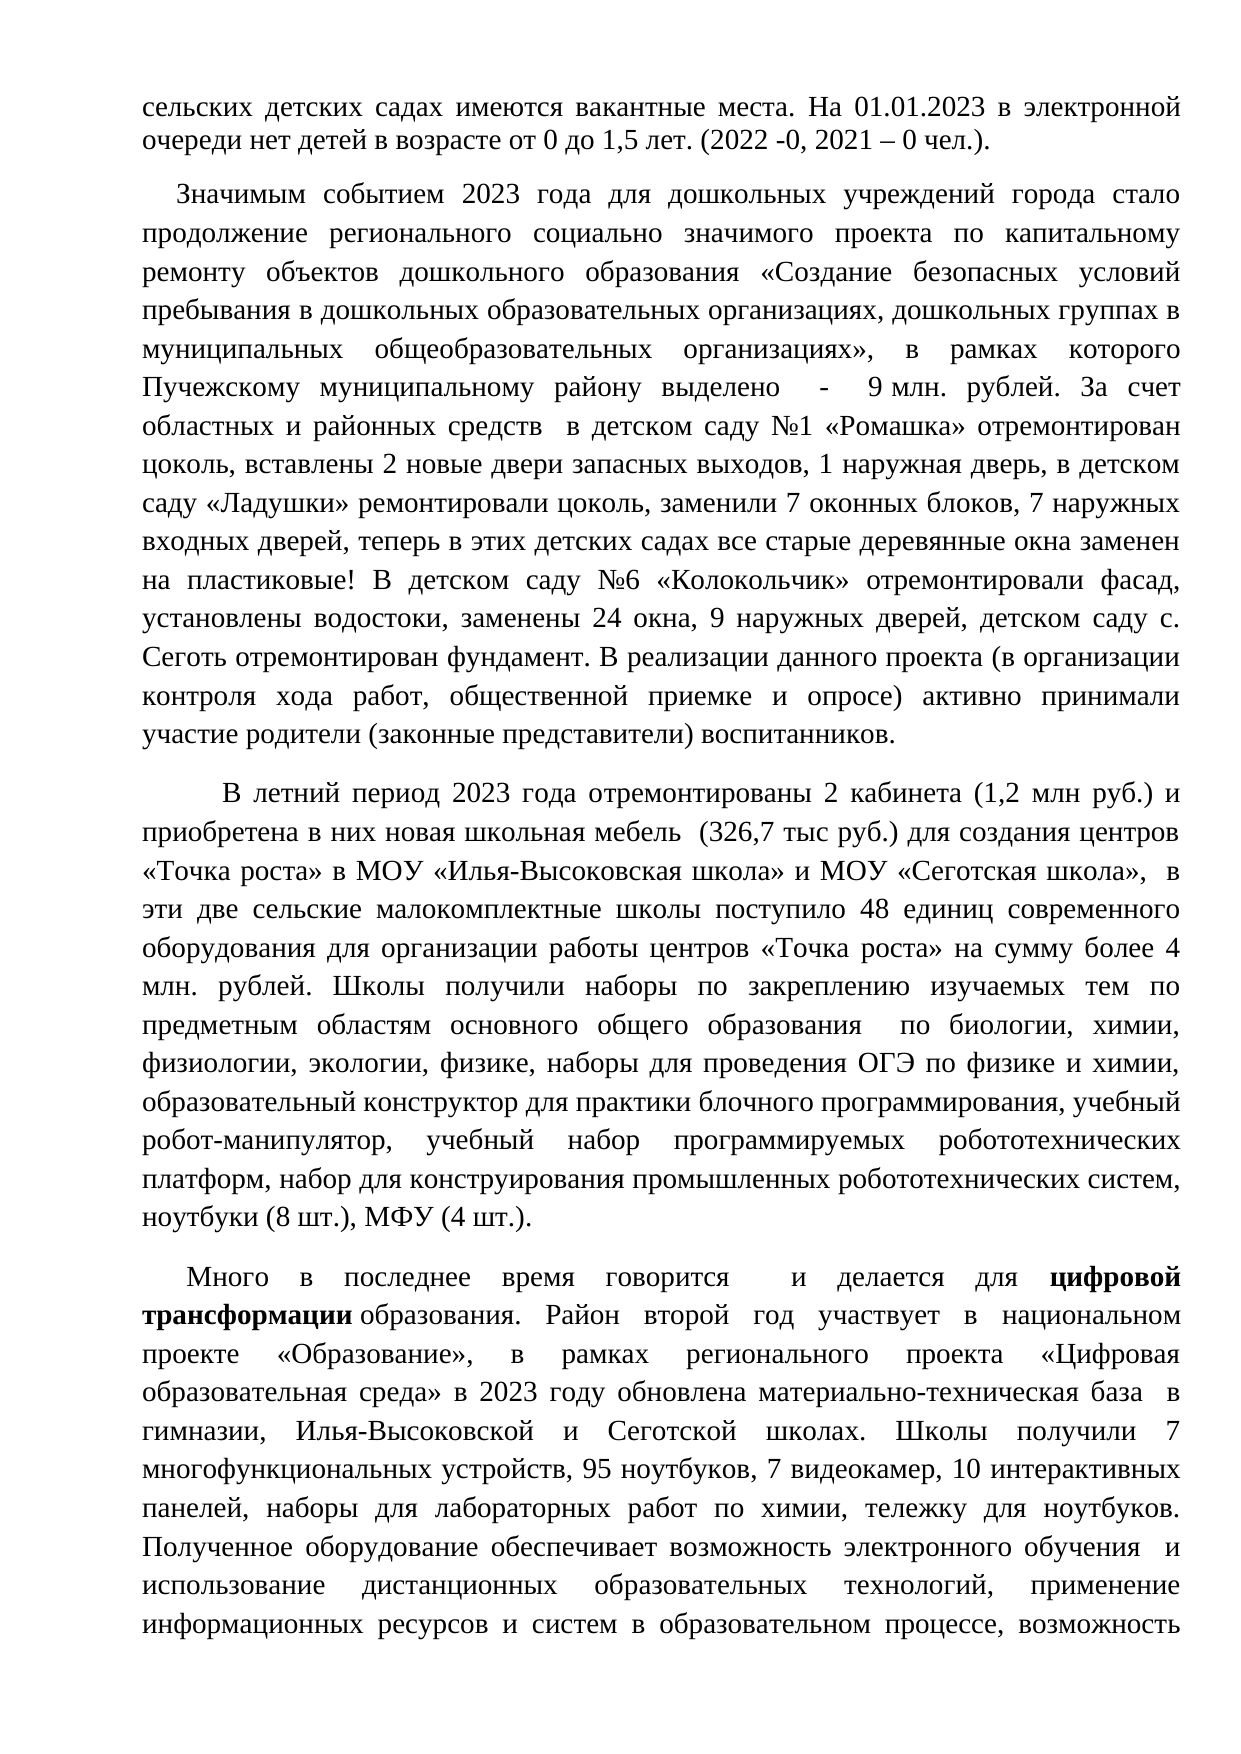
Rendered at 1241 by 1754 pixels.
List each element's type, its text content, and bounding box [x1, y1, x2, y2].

text Значимым событием 2023 года для дошкольных учреждений города стало продолжение регионального социально значимого проекта по капитальному ремонту объектов дошкольного образования «Создание безопасных условий пребывания в дошкольных образовательных организациях, дошкольных группах в муниципальных общеобразовательных организациях», в рамках которого Пучежскому муниципальному району выделено - 9 млн. рублей. За счет областных и районных средств в детском саду №1 «Ромашка» отремонтирован цоколь, вставлены 2 новые двери запасных выходов, 1 наружная дверь, в детском саду «Ладушки» ремонтировали цоколь, заменили 7 оконных блоков, 7 наружных входных дверей, теперь в этих детских садах все старые деревянные окна заменен на пластиковые! В детском саду №6 «Колокольчик» отремонтировали фасад, установлены водостоки, заменены 24 окна, 9 наружных дверей, детском саду с. Сеготь отремонтирован фундамент. В реализации данного проекта (в организации контроля хода работ, общественной приемке и опросе) активно принимали участие родители (законные представители) воспитанников. [142, 177, 1181, 750]
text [142, 89, 1181, 156]
text В летний период 2023 года отремонтированы 2 кабинета (1,2 млн руб.) и приобретена в них новая школьная мебель (326,7 тыс руб.) для создания центров «Точка роста» в МОУ «Илья-Высоковская школа» и МОУ «Сеготская школа», в эти две сельские малокомплектные школы поступило 48 единиц современного оборудования для организации работы центров «Точка роста» на сумму более 4 млн. рублей. Школы получили наборы по закреплению изучаемых тем по предметным областям основного общего образования по биологии, химии, физиологии, экологии, физике, наборы для проведения ОГЭ по физике и химии, образовательный конструктор для практики блочного программирования, учебный робот-манипулятор, учебный набор программируемых робототехнических платформ, набор для конструирования промышленных робототехнических систем, ноутбуки (8 шт.), МФУ (4 шт.). [142, 776, 1181, 1233]
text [142, 1259, 1181, 1639]
